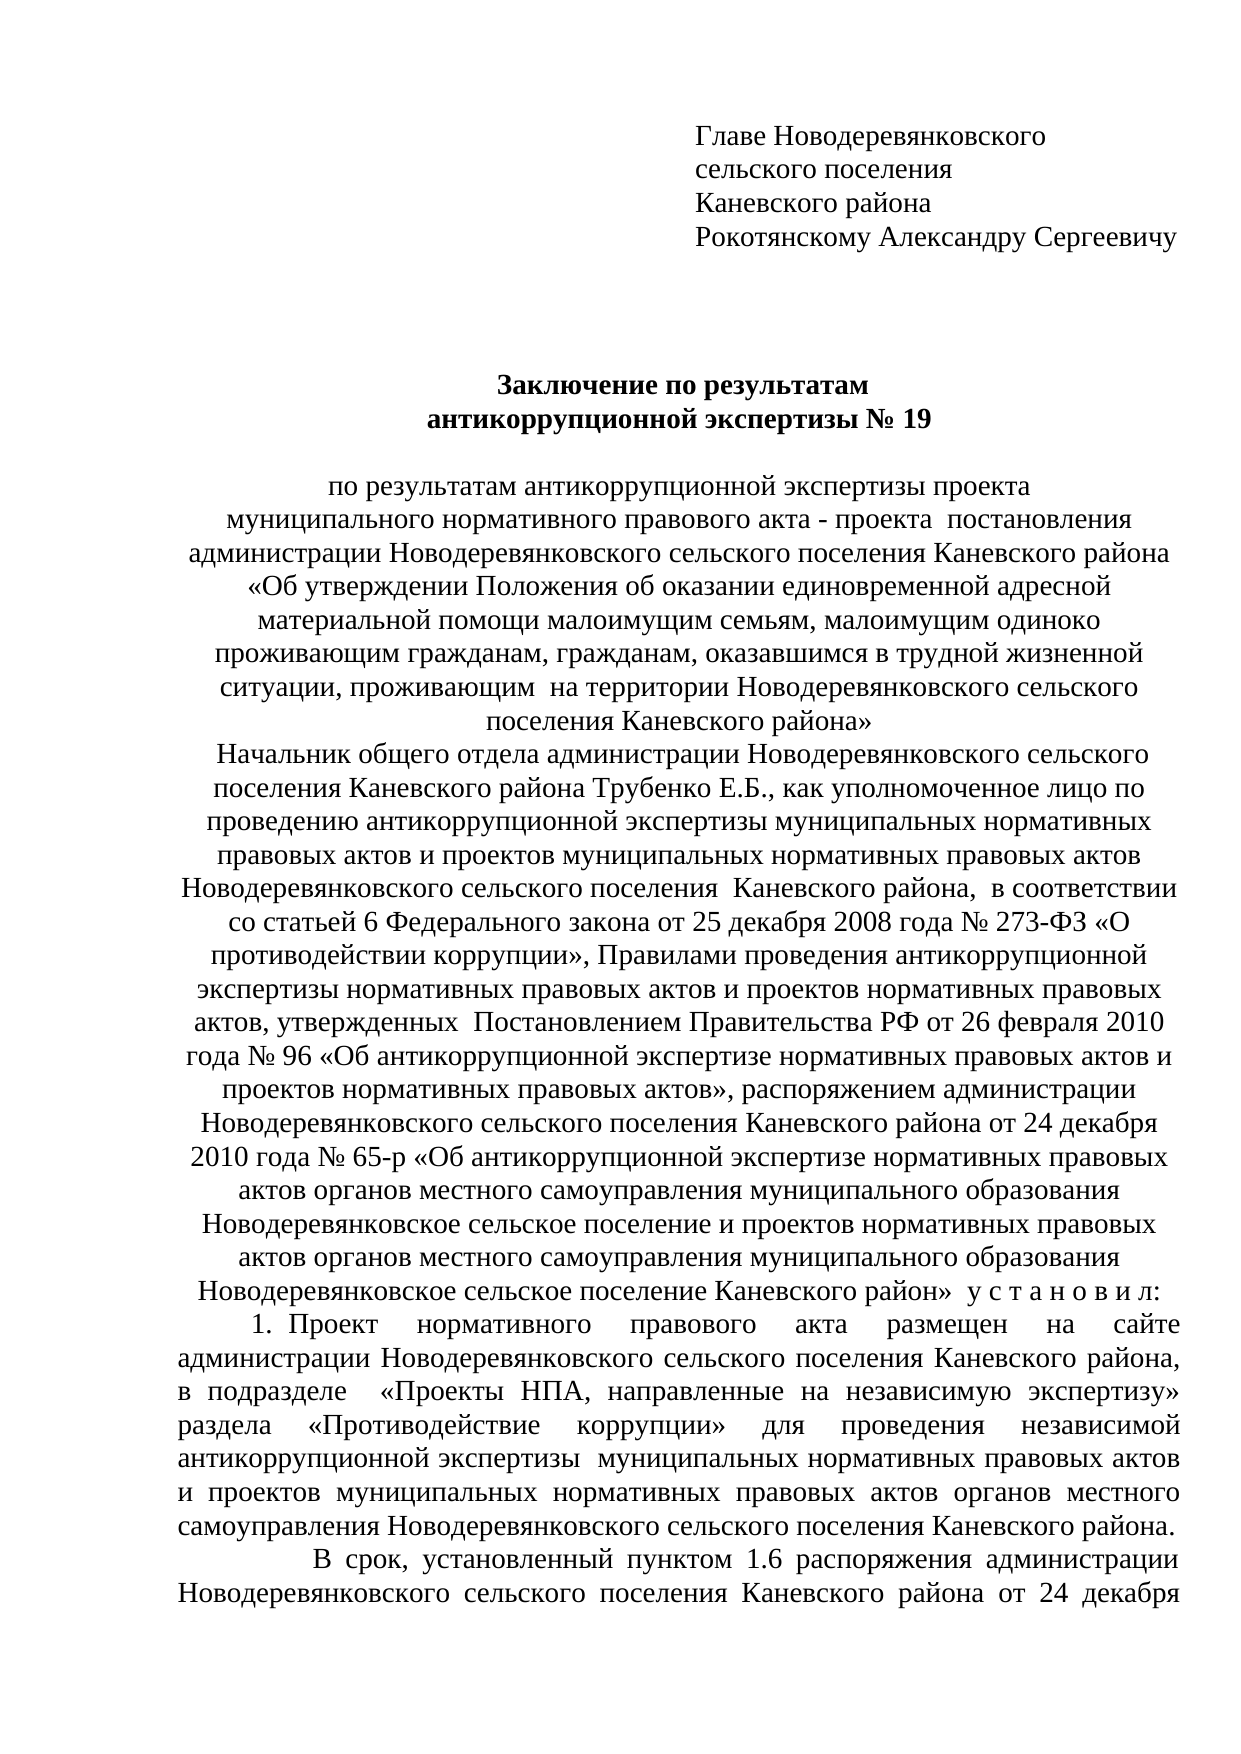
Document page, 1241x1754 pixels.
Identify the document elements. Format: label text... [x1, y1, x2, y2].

text Начальник общего отдела администрации Новодеревянковского сельского поселения Каневского района Трубенко Е.Б., как уполномоченное лицо по проведению антикоррупционной экспертизы муниципальных нормативных правовых актов и проектов муниципальных нормативных правовых актов Новодеревянковского сельского поселения Каневского района, в соответствии со статьей 6 Федерального закона от 25 декабря 2008 года № 273-ФЗ «О противодействии коррупции», Правилами проведения антикоррупционной экспертизы нормативных правовых актов и проектов нормативных правовых актов, утвержденных Постановлением Правительства РФ от 26 февраля 2010 года № 96 «Об антикоррупционной экспертизе нормативных правовых актов и проектов нормативных правовых актов», распоряжением администрации Новодеревянковского сельского поселения Каневского района от 24 декабря 2010 года № 65-р «Об антикоррупционной экспертизе нормативных правовых актов органов местного самоуправления муниципального образования Новодеревянковское сельское поселение и проектов нормативных правовых актов органов местного самоуправления муниципального образования Новодеревянковское сельское поселение Каневского район» у с т а н о в и л: [177, 736, 1181, 1306]
text сельского поселения [177, 152, 1181, 185]
text Главе Новодеревянковского [177, 118, 1181, 152]
subtitle по результатам антикоррупционной экспертизы проекта [177, 468, 1181, 501]
text антикоррупционной экспертизы № 19 [177, 401, 1181, 434]
text Заключение по результатам [177, 367, 1181, 401]
text Каневского района [177, 185, 1181, 219]
text Рокотянскому Александру Сергеевичу [177, 219, 1181, 252]
text муниципального нормативного правового акта - проекта постановления администрации Новодеревянковского сельского поселения Каневского района «Об утверждении Положения об оказании единовременной адресной материальной помощи малоимущим семьям, малоимущим одиноко проживающим гражданам, гражданам, оказавшимся в трудной жизненной ситуации, проживающим на территории Новодеревянковского сельского поселения Каневского района» [177, 501, 1181, 736]
list Проект нормативного правового акта размещен на сайте администрации Новодеревянковского сельского поселения Каневского района, в подразделе «Проекты НПА, направленные на независимую экспертизу» раздела «Противодействие коррупции» для проведения независимой антикоррупционной экспертизы муниципальных нормативных правовых актов и проектов муниципальных нормативных правовых актов органов местного самоуправления Новодеревянковского сельского поселения Каневского района. [177, 1306, 1181, 1541]
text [177, 1541, 1181, 1608]
